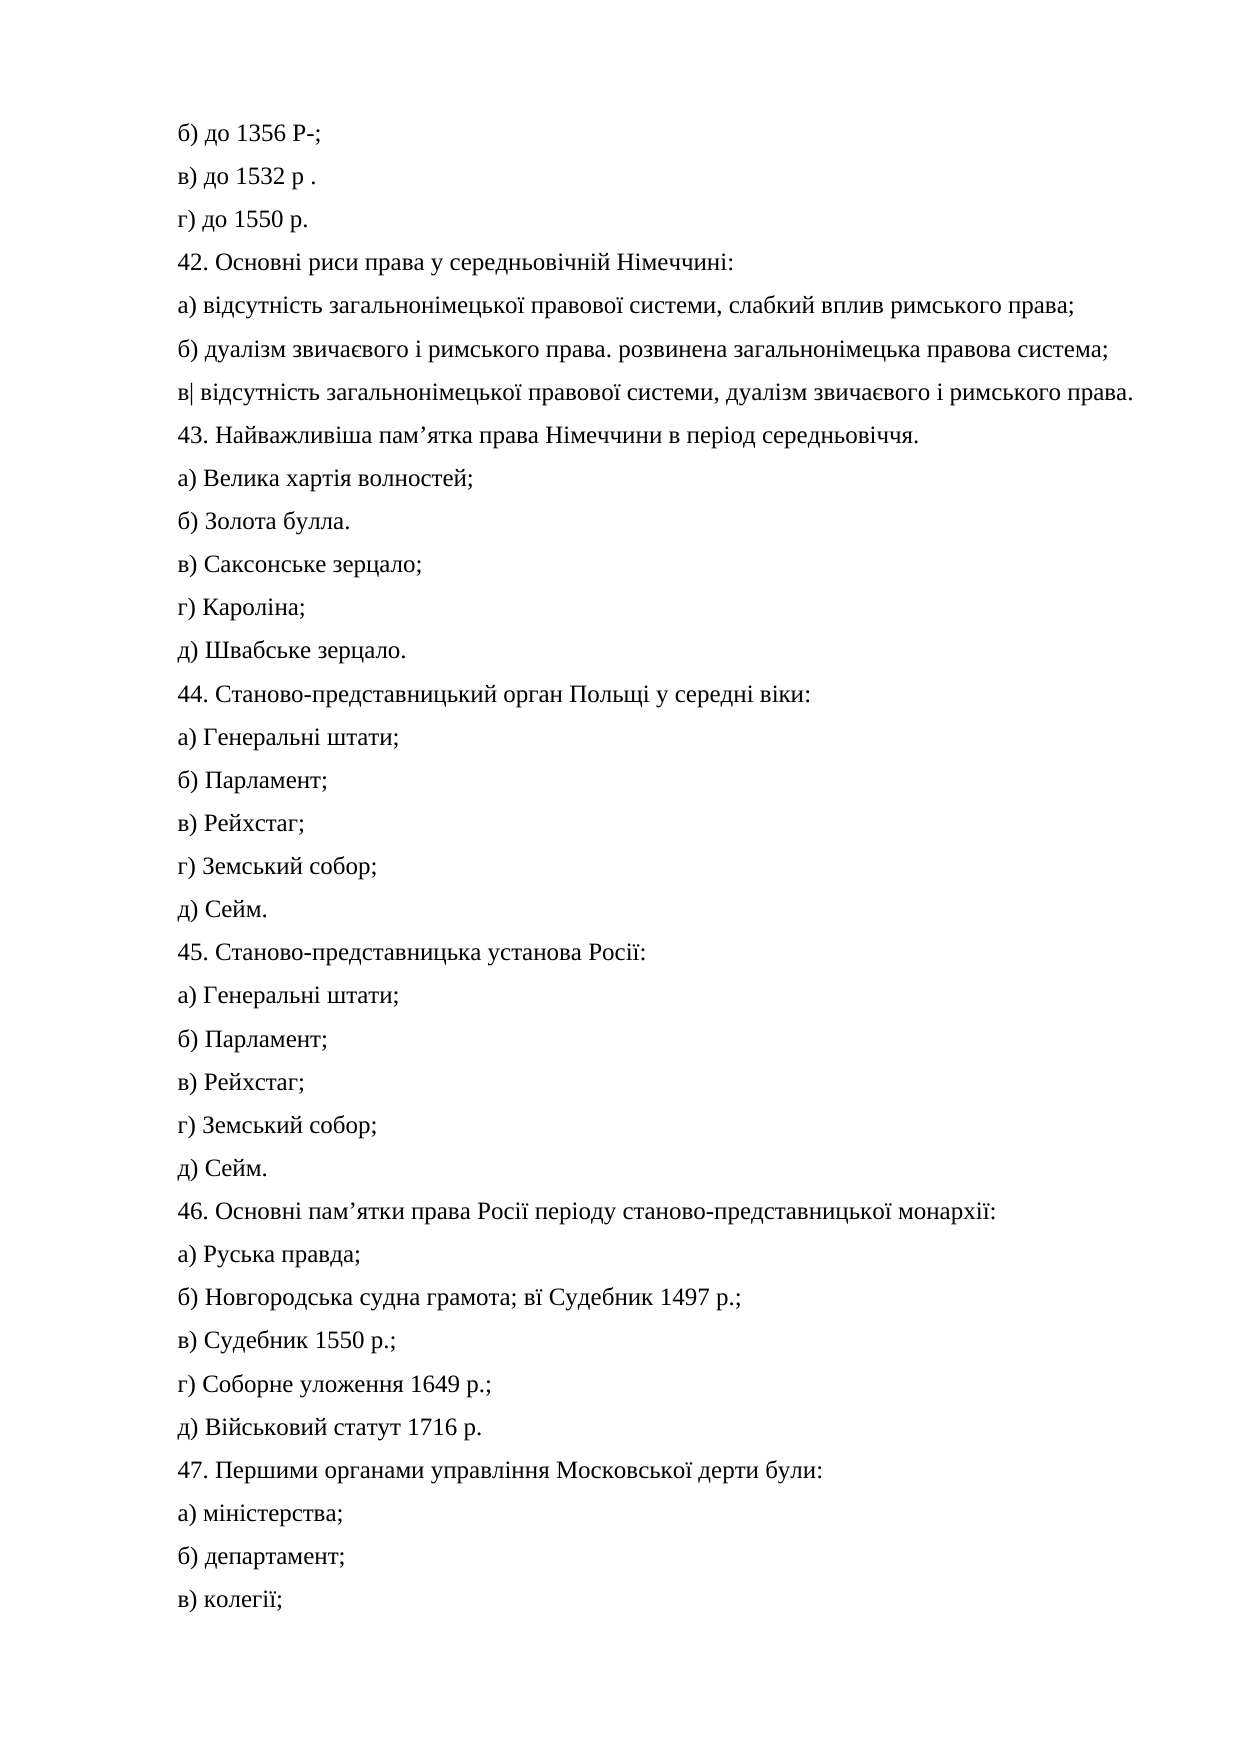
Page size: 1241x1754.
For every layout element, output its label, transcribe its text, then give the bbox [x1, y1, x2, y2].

text а) відсутність загальнонімецької правової системи, слабкий вплив римського права; [177, 291, 1152, 319]
text 46. Основні пам’ятки права Росії періоду станово-представницької монархії: [177, 1196, 1152, 1225]
text б) департамент; [177, 1541, 1152, 1570]
text д) Сейм. [177, 1153, 1152, 1182]
text в) Саксонське зерцало; [177, 549, 1152, 578]
text г) Земський собор; [177, 851, 1152, 880]
text г) Земський собор; [177, 1110, 1152, 1139]
text б) Золота булла. [177, 506, 1152, 535]
text а) Руська правда; [177, 1239, 1152, 1268]
text 45. Станово-представницька установа Росії: [177, 937, 1152, 966]
text а) Велика хартія волностей; [177, 463, 1152, 492]
text а) Генеральні штати; [177, 981, 1152, 1009]
text д) Сейм. [177, 894, 1152, 923]
text г) Соборне уложення 1649 р.; [177, 1369, 1152, 1397]
text д) Швабське зерцало. [177, 636, 1152, 664]
text в) колегії; [177, 1584, 1152, 1613]
text г) до 1550 р. [177, 204, 1152, 233]
text в| відсутність загальнонімецької правової системи, дуалізм звичаєвого і римського права. [177, 377, 1152, 406]
text д) Військовий статут 1716 р. [177, 1412, 1152, 1441]
text в) до 1532 р . [177, 161, 1152, 190]
text 43. Найважливіша пам’ятка права Німеччини в період середньовіччя. [177, 420, 1152, 449]
text б) Парламент; [177, 765, 1152, 794]
text б) Парламент; [177, 1024, 1152, 1052]
text г) Кароліна; [177, 592, 1152, 621]
text в) Рейхстаг; [177, 1067, 1152, 1096]
text 44. Станово-представницький орган Польщі у середні віки: [177, 679, 1152, 707]
text а) Генеральні штати; [177, 722, 1152, 751]
text в) Рейхстаг; [177, 808, 1152, 837]
text б) до 1356 Р-; [177, 118, 1152, 147]
text б) дуалізм звичаєвого і римського права. розвинена загальнонімецька правова система; [177, 334, 1152, 362]
text 47. Першими органами управління Московської дерти були: [177, 1455, 1152, 1484]
text 42. Основні риси права у середньовічній Німеччині: [177, 247, 1152, 276]
text в) Судебник 1550 р.; [177, 1326, 1152, 1354]
text б) Новгородська судна грамота; вї Судебник 1497 р.; [177, 1282, 1152, 1311]
text а) міністерства; [177, 1498, 1152, 1527]
